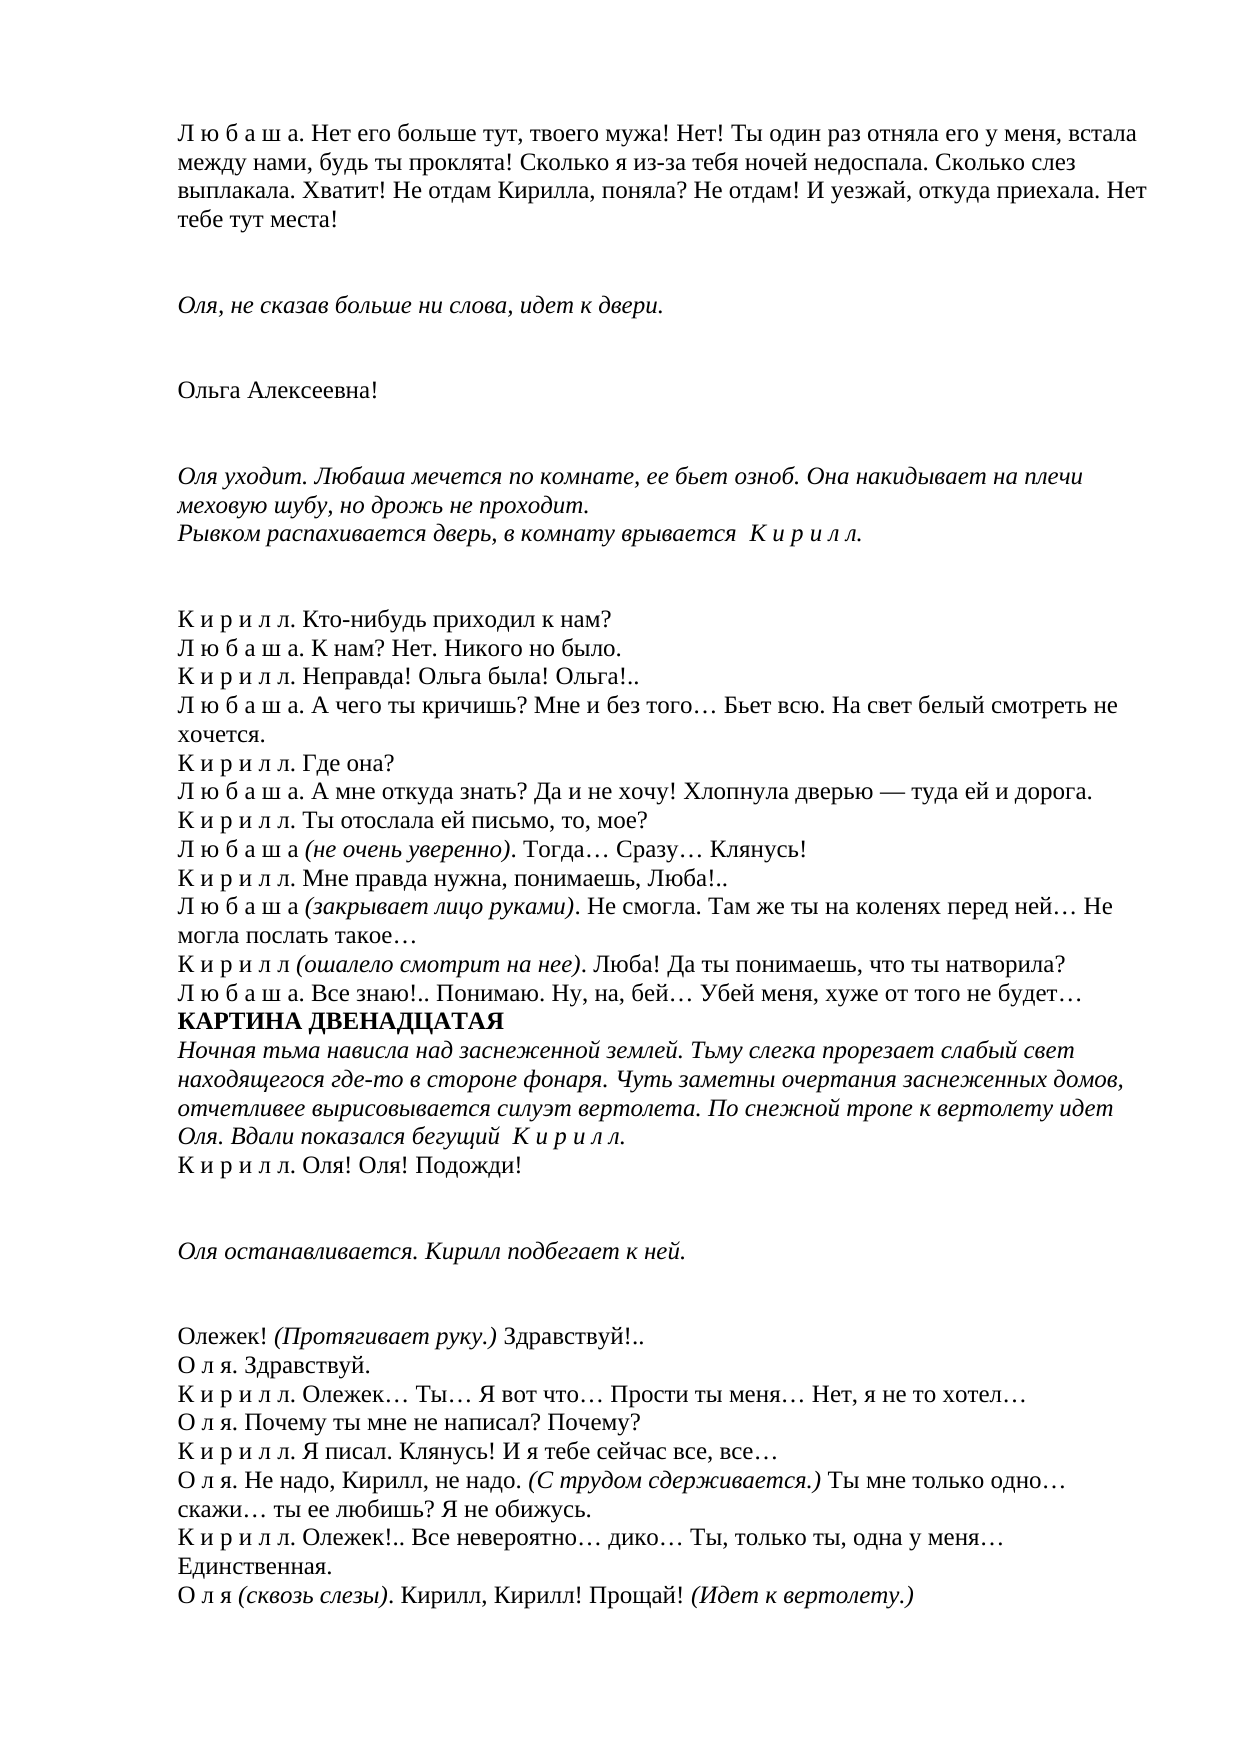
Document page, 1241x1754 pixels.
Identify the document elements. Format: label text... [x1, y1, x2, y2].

text Рывком распахивается дверь, в комнату врывается К и р и л л. [177, 518, 1152, 547]
text Ночная тьма нависла над заснеженной землей. Тьму слегка прорезает слабый свет находящегося где-то в стороне фонаря. Чуть заметны очертания заснеженных домов, отчетливее вырисовывается силуэт вертолета. По снежной тропе к вертолету идет Оля. Вдали показался бегущий К и р и л л. [177, 1035, 1152, 1150]
text Л ю б а ш а. К нам? Нет. Никого но было. [177, 633, 1152, 661]
text К и р и л л. Я писал. Клянусь! И я тебе сейчас все, все… [177, 1436, 1152, 1465]
text Оля уходит. Любаша мечется по комнате, ее бьет озноб. Она накидывает на плечи меховую шубу, но дрожь не проходит. [177, 461, 1152, 518]
text К и р и л л (ошалело смотрит на нее). Люба! Да ты понимаешь, что ты натворила? [177, 949, 1152, 978]
text К и р и л л. Ты отослала ей письмо, то, мое? [177, 805, 1152, 834]
text К и р и л л. Кто-нибудь приходил к нам? [177, 604, 1152, 633]
text Оля, не сказав больше ни слова, идет к двери. [177, 290, 1152, 319]
text Л ю б а ш а. А чего ты кричишь? Мне и без того… Бьет всю. На свет белый смотреть не хочется. [177, 690, 1152, 748]
text Олежек! (Протягивает руку.) Здравствуй!.. [177, 1321, 1152, 1350]
text О л я. Не надо, Кирилл, не надо. (С трудом сдерживается.) Ты мне только одно… скажи… ты ее любишь? Я не обижусь. [177, 1465, 1152, 1522]
text К и р и л л. Оля! Оля! Подожди! [177, 1150, 1152, 1179]
text Л ю б а ш а. Нет его больше тут, твоего мужа! Нет! Ты один раз отняла его у меня, встала между нами, будь ты проклята! Сколько я из-за тебя ночей недоспала. Сколько слез выплакала. Хватит! Не отдам Кирилла, поняла? Не отдам! И уезжай, откуда приехала. Нет тебе тут места! [177, 118, 1152, 233]
text К и р и л л. Где она? [177, 748, 1152, 776]
text О л я. Почему ты мне не написал? Почему? [177, 1407, 1152, 1436]
text К и р и л л. Мне правда нужна, понимаешь, Люба!.. [177, 863, 1152, 891]
text Л ю б а ш а (закрывает лицо руками). Не смогла. Там же ты на коленях перед ней… Не могла послать такое… [177, 891, 1152, 949]
text КАРТИНА ДВЕНАДЦАТАЯ [177, 1006, 1152, 1035]
text К и р и л л. Олежек… Ты… Я вот что… Прости ты меня… Нет, я не то хотел… [177, 1379, 1152, 1407]
text О л я (сквозь слезы). Кирилл, Кирилл! Прощай! (Идет к вертолету.) [177, 1580, 1152, 1609]
text Ольга Алексеевна! [177, 375, 1152, 404]
text О л я. Здравствуй. [177, 1350, 1152, 1379]
text Л ю б а ш а. А мне откуда знать? Да и не хочу! Хлопнула дверью — туда ей и дорога. [177, 776, 1152, 805]
text Л ю б а ш а. Все знаю!.. Понимаю. Ну, на, бей… Убей меня, хуже от того не будет… [177, 978, 1152, 1006]
text К и р и л л. Олежек!.. Все невероятно… дико… Ты, только ты, одна у меня… Единственная. [177, 1522, 1152, 1580]
text Оля останавливается. Кирилл подбегает к ней. [177, 1236, 1152, 1264]
text Л ю б а ш а (не очень уверенно). Тогда… Сразу… Клянусь! [177, 834, 1152, 863]
text К и р и л л. Неправда! Ольга была! Ольга!.. [177, 661, 1152, 690]
